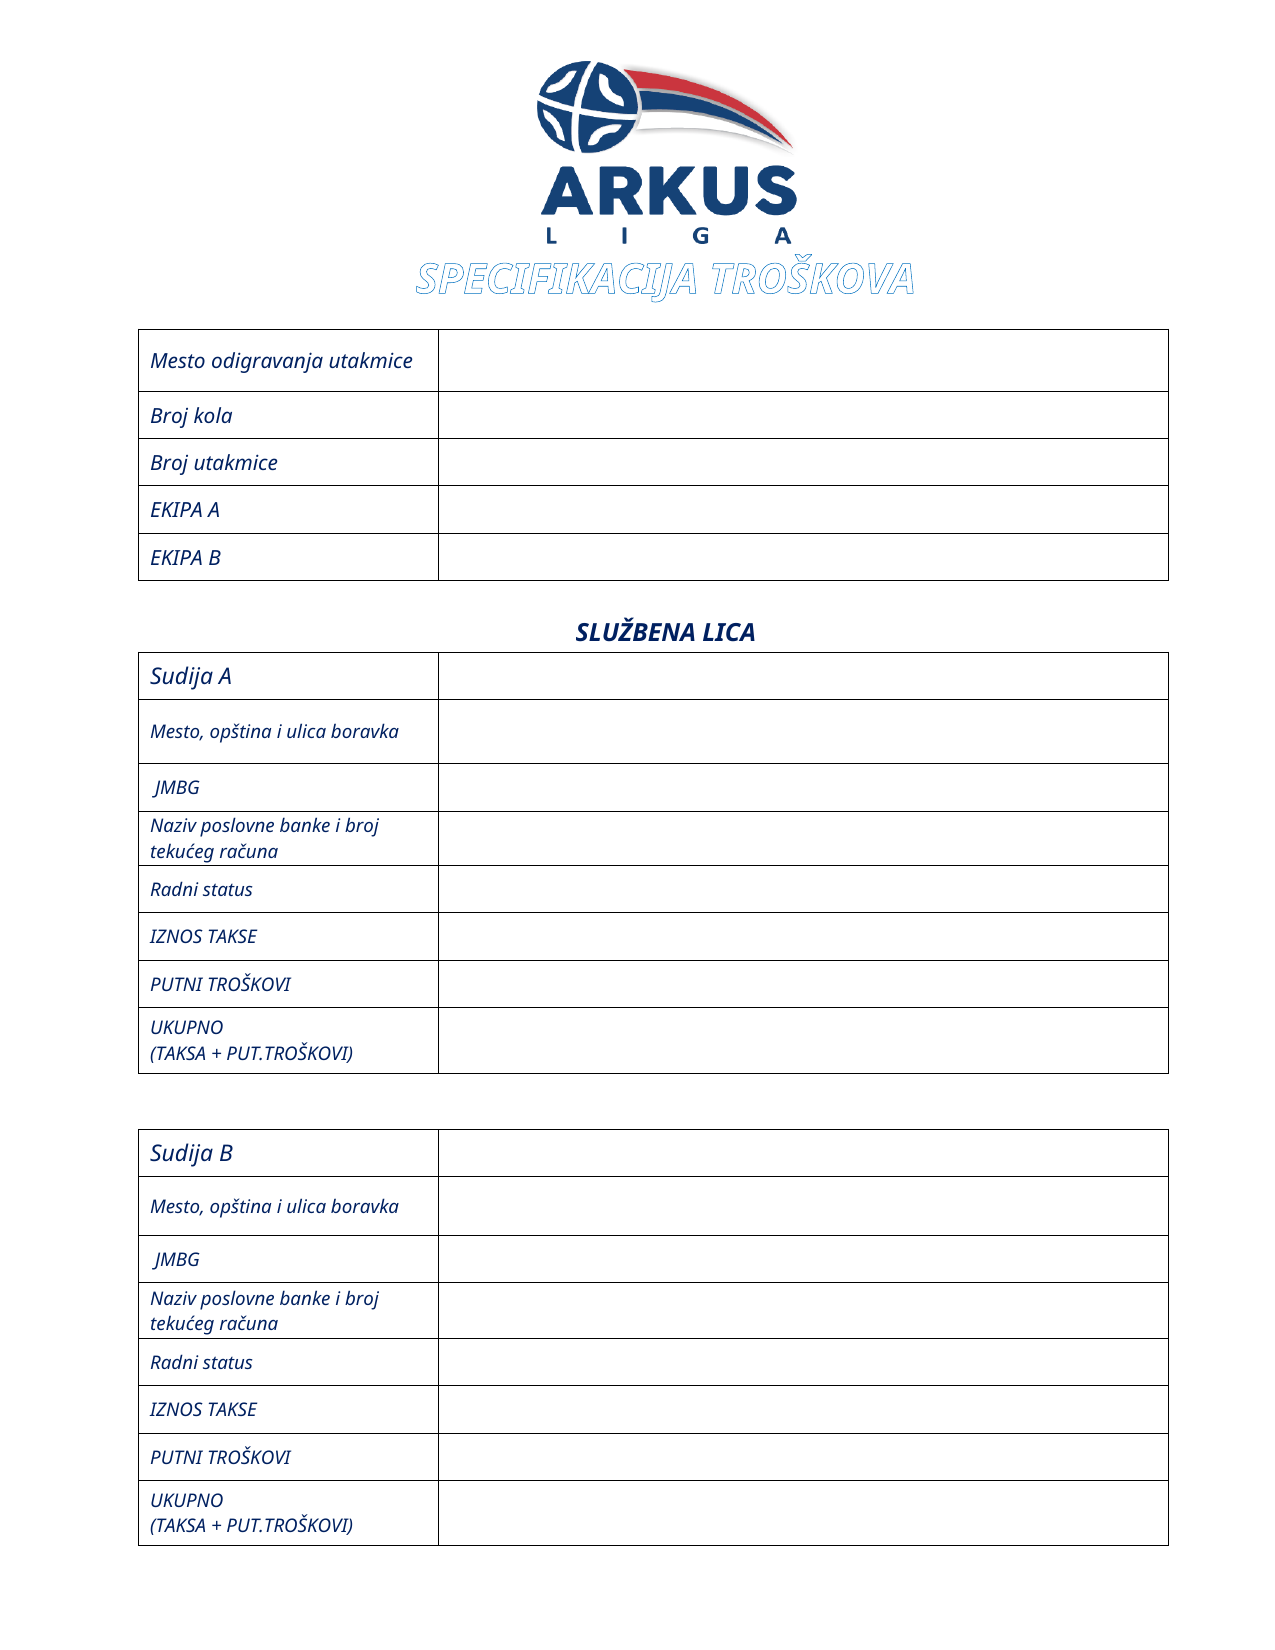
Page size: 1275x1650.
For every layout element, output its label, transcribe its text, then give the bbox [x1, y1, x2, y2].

table_header Sudija B [139, 1130, 438, 1176]
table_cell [139, 1283, 438, 1338]
table_cell UKUPNO (TAKSA + PUT.TROŠKOVI) [139, 1008, 438, 1073]
table_cell EKIPA A [139, 486, 438, 533]
table_header [439, 330, 1168, 391]
table_header Mesto odigravanja utakmice [139, 330, 438, 391]
table_cell EKIPA B [139, 534, 438, 580]
table_cell IZNOS TAKSE [139, 913, 438, 959]
table_cell [439, 913, 1168, 959]
table_cell JMBG [139, 764, 438, 811]
table_cell Broj kola [139, 392, 438, 438]
table_cell [439, 812, 1168, 865]
table_header [439, 1130, 1168, 1176]
table_header Sudija A [139, 653, 438, 699]
table_cell Mesto, opština i ulica boravka [139, 700, 438, 763]
table_cell PUTNI TROŠKOVI [139, 961, 438, 1007]
table_cell Broj utakmice [139, 439, 438, 485]
table_cell [439, 961, 1168, 1007]
table_cell [439, 866, 1168, 912]
table_cell Radni status [139, 1339, 438, 1385]
table_cell [439, 1386, 1168, 1433]
table_cell [439, 1008, 1168, 1073]
table_cell [439, 392, 1168, 438]
table_cell [439, 1434, 1168, 1480]
table_cell [439, 1283, 1168, 1338]
table_cell JMBG [139, 1236, 438, 1282]
text SPECIFIKACIJA TROŠKOVA [150, 249, 1181, 306]
table_cell [439, 1177, 1168, 1235]
table_header [439, 653, 1168, 699]
table_cell [439, 1236, 1168, 1282]
table_cell Mesto, opština i ulica boravka [139, 1177, 438, 1235]
table_cell [439, 1481, 1168, 1545]
table_cell PUTNI TROŠKOVI [139, 1434, 438, 1480]
table_cell UKUPNO (TAKSA + PUT.TROŠKOVI) [139, 1481, 438, 1545]
table_cell [439, 1339, 1168, 1385]
table_cell IZNOS TAKSE [139, 1386, 438, 1433]
text SLUŽBENA LICA [150, 615, 1181, 649]
table_cell Naziv poslovne banke i broj tekućeg računa [139, 812, 438, 865]
table_cell [439, 700, 1168, 763]
table_cell [439, 764, 1168, 811]
table_cell Radni status [139, 866, 438, 912]
picture [507, 59, 825, 247]
table_cell [439, 534, 1168, 580]
table_cell [439, 486, 1168, 533]
table_cell [439, 439, 1168, 485]
